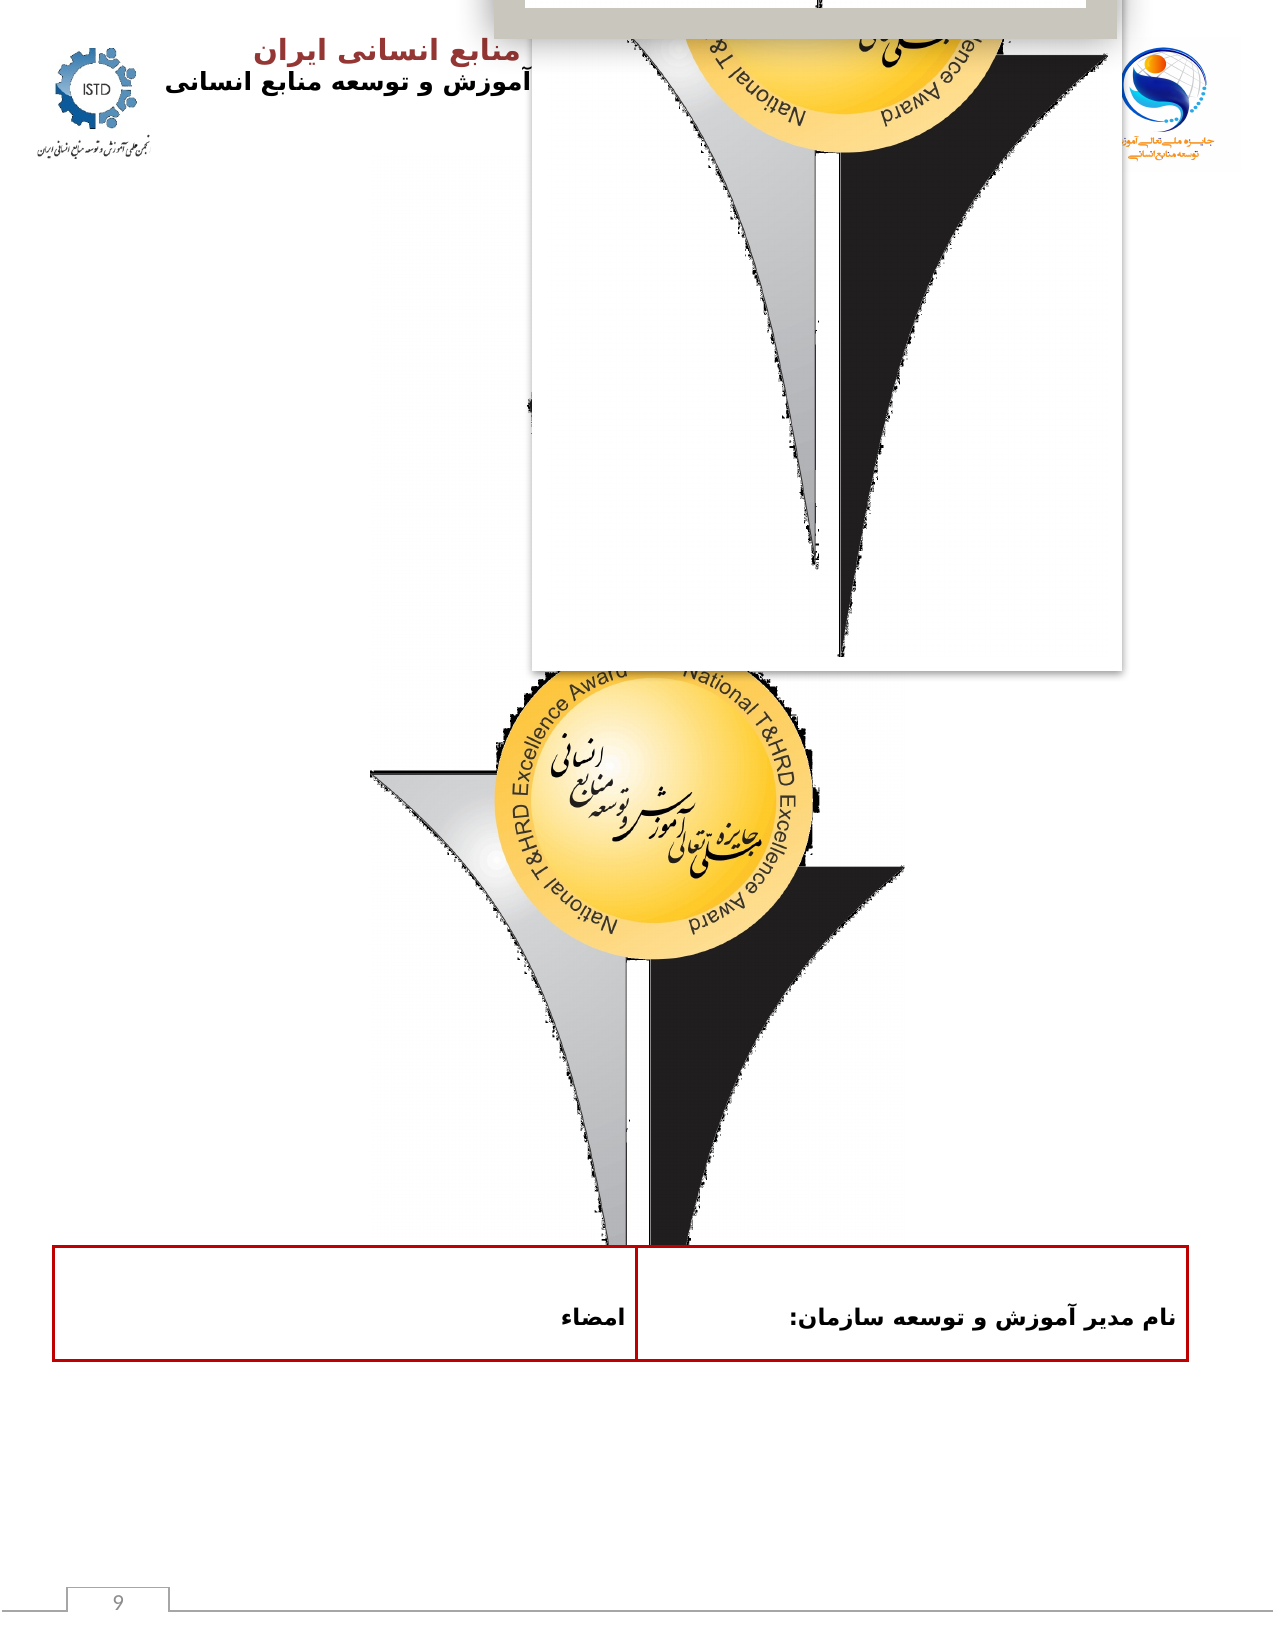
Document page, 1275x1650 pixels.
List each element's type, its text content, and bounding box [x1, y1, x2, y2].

picture [37, 48, 150, 159]
picture [547, 39, 1108, 657]
table_cell امضاء امضاء [55, 1248, 635, 1359]
picture [370, 153, 905, 1245]
picture [525, 0, 1086, 8]
picture [1122, 37, 1241, 172]
table_cell نام و نام خانوادگی مدیر عامل سازمان: نام مدیر آموزش و توسعه سازمان: [638, 1248, 1186, 1359]
